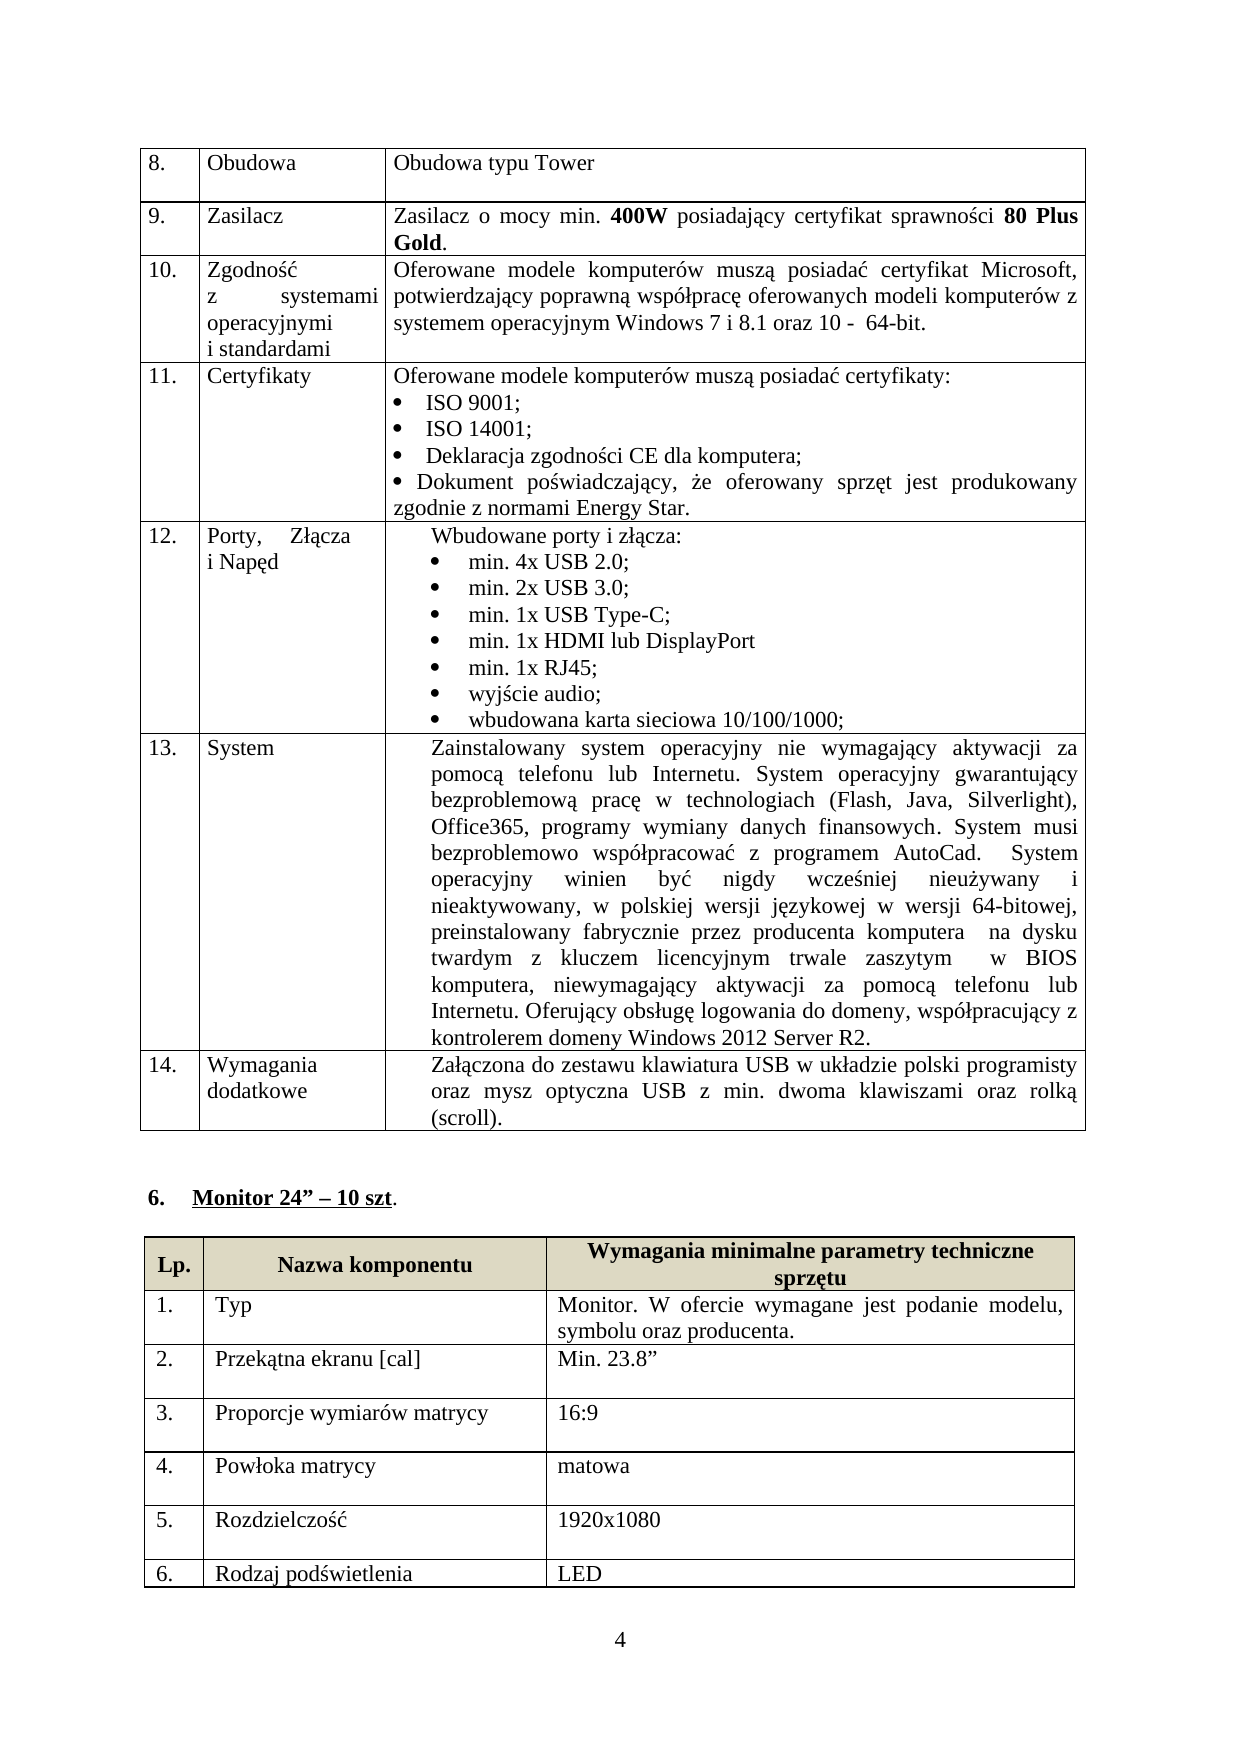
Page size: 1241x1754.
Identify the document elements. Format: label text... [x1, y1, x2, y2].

table_cell Porty, Złącza i Napęd [200, 522, 385, 733]
table_cell 1920x1080 [547, 1506, 1074, 1559]
table_header Nazwa komponentu [204, 1238, 546, 1290]
table_cell Certyfikaty [200, 363, 385, 521]
table_cell Zgodność z systemami operacyjnymi i standardami [200, 256, 385, 362]
table_cell [141, 522, 199, 733]
table_header Wymagania minimalne parametry techniczne sprzętu [547, 1238, 1074, 1290]
table_cell [141, 203, 199, 255]
table_cell Oferowane modele komputerów muszą posiadać certyfikat Microsoft, potwierdzający poprawną współpracę oferowanych modeli komputerów z systemem operacyjnym Windows 7 i 8.1 oraz 10 - 64-bit. [386, 256, 1085, 362]
table_cell [145, 1399, 203, 1451]
table_cell Załączona do zestawu klawiatura USB w układzie polski programisty oraz mysz optyczna USB z min. dwoma klawiszami oraz rolką (scroll). [386, 1051, 1085, 1130]
table_cell [145, 1453, 203, 1505]
table_cell Oferowane modele komputerów muszą posiadać certyfikaty: ISO 9001; ISO 14001; Deklaracja zgodności CE dla komputera; Dokument poświadczający, że oferowany sprzęt jest produkowany zgodnie z normami Energy Star. [386, 363, 1085, 521]
table_cell Wymagania dodatkowe [200, 1051, 385, 1130]
table_cell Przekątna ekranu [cal] [204, 1345, 546, 1398]
table_cell Rozdzielczość [204, 1506, 546, 1559]
table_cell Typ [204, 1291, 546, 1344]
table_cell [141, 149, 199, 201]
table_cell Zainstalowany system operacyjny nie wymagający aktywacji za pomocą telefonu lub Internetu. System operacyjny gwarantujący bezproblemową pracę w technologiach (Flash, Java, Silverlight), Office365, programy wymiany danych finansowych. System musi bezproblemowo współpracować z programem AutoCad. System operacyjny winien być nigdy wcześniej nieużywany i nieaktywowany, w polskiej wersji językowej w wersji 64-bitowej, preinstalowany fabrycznie przez producenta komputera na dysku twardym z kluczem licencyjnym trwale zaszytym w BIOS komputera, niewymagający aktywacji za pomocą telefonu lub Internetu. Oferujący obsługę logowania do domeny, współpracujący z kontrolerem domeny Windows 2012 Server R2. [386, 734, 1085, 1050]
table_cell [141, 363, 199, 521]
table_cell [145, 1291, 203, 1344]
list Monitor 24” – 10 szt. [148, 1184, 1093, 1210]
table_cell Powłoka matrycy [204, 1453, 546, 1505]
table_cell Min. 23.8” [547, 1345, 1074, 1398]
table_cell Zasilacz o mocy min. 400W posiadający certyfikat sprawności 80 Plus Gold. [386, 203, 1085, 255]
table_cell Proporcje wymiarów matrycy [204, 1399, 546, 1451]
table_cell Obudowa typu Tower [386, 149, 1085, 201]
table_cell [145, 1560, 203, 1586]
table_cell [141, 734, 199, 1050]
table_cell 16:9 [547, 1399, 1074, 1451]
table_cell matowa [547, 1453, 1074, 1505]
table_cell [145, 1506, 203, 1559]
table_cell LED [547, 1560, 1074, 1586]
table_cell System [200, 734, 385, 1050]
table_cell Monitor. W ofercie wymagane jest podanie modelu, symbolu oraz producenta. [547, 1291, 1074, 1344]
table_cell Zasilacz [200, 203, 385, 255]
table_header Lp. [145, 1238, 203, 1290]
table_cell [145, 1345, 203, 1398]
table_cell [141, 256, 199, 362]
table_cell [141, 1051, 199, 1130]
table_cell Obudowa [200, 149, 385, 201]
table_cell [204, 1560, 546, 1586]
table_cell Wbudowane porty i złącza: min. 4x USB 2.0; min. 2x USB 3.0; min. 1x USB Type-C; min. 1x HDMI lub DisplayPort min. 1x RJ45; wyjście audio; wbudowana karta sieciowa 10/100/1000; [386, 522, 1085, 733]
